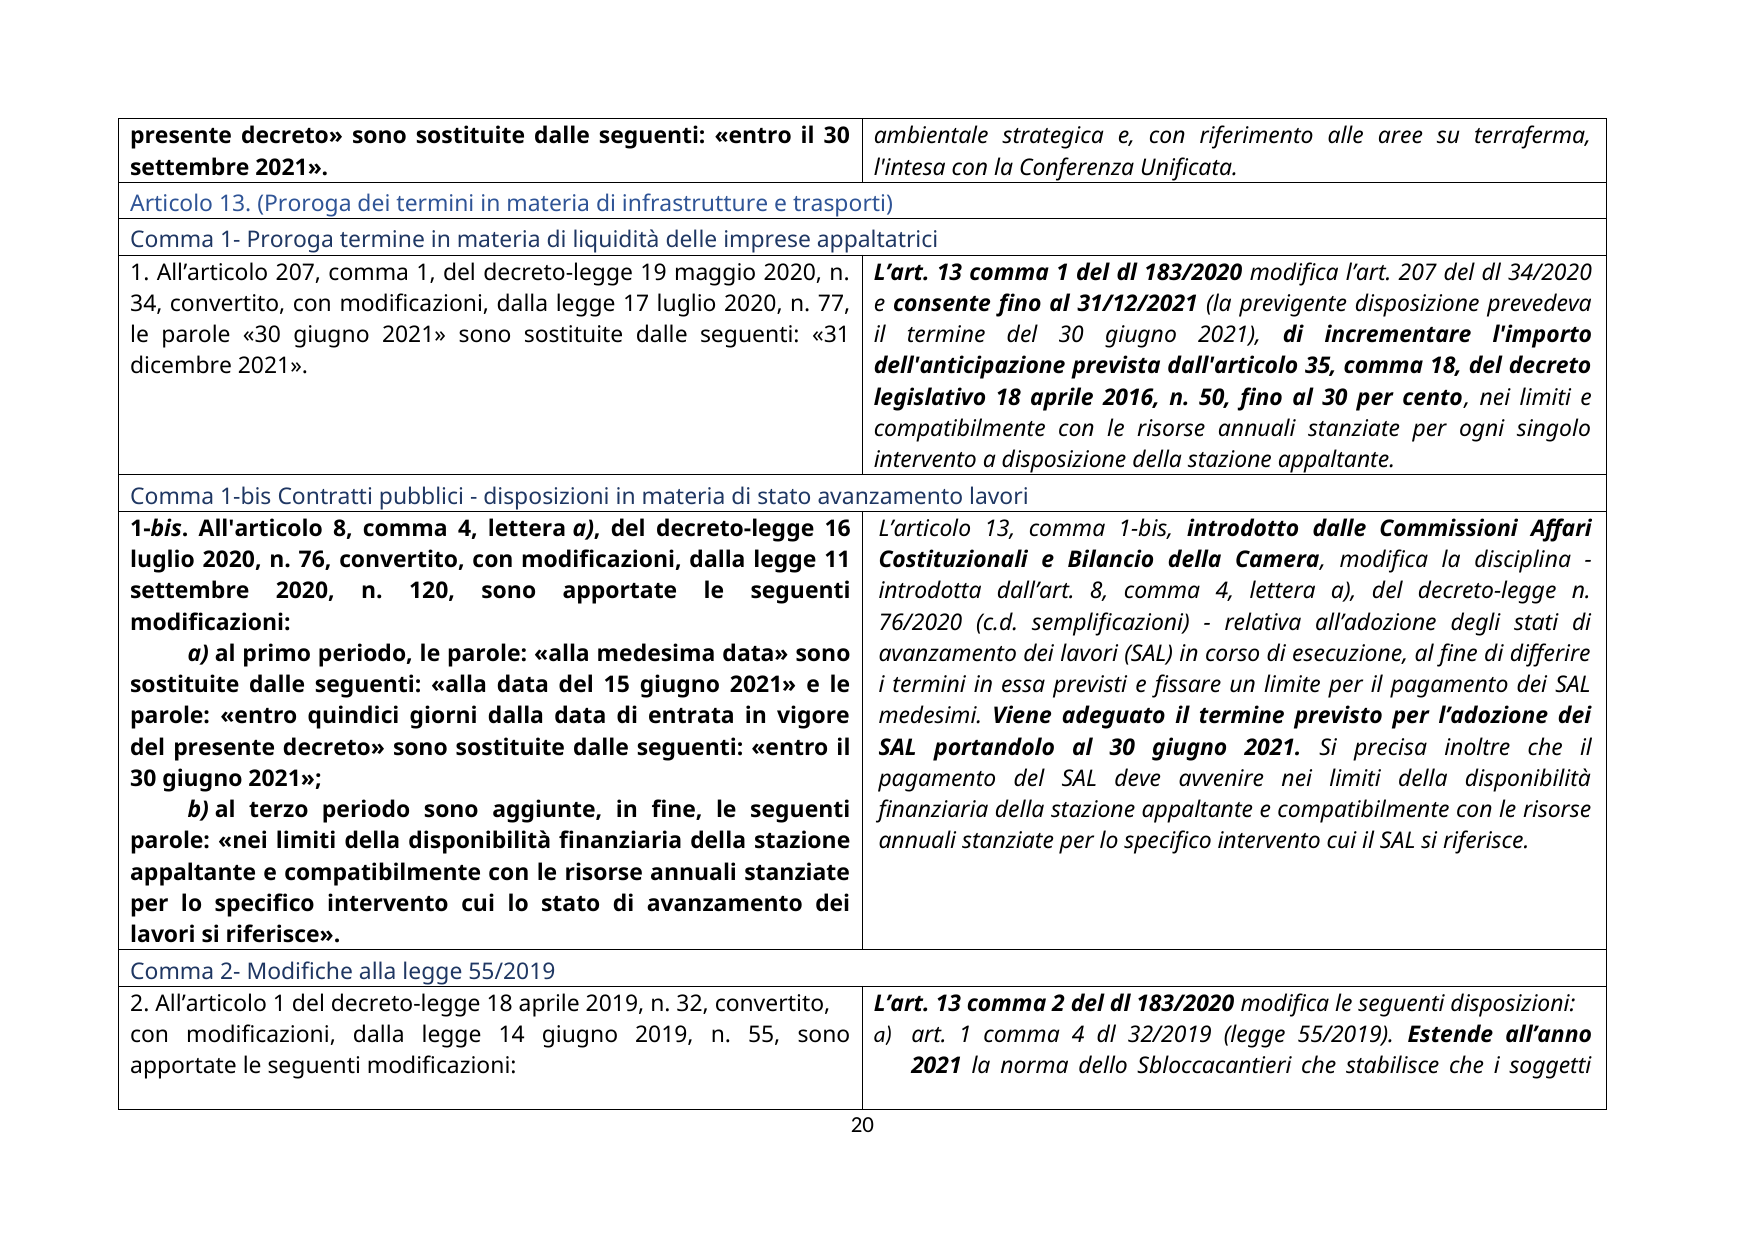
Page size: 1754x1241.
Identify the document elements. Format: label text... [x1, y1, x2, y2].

table_cell Comma 2- Modifiche alla legge 55/2019 [119, 950, 1606, 986]
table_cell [863, 987, 1606, 1109]
table_cell L’articolo 13, comma 1-bis, introdotto dalle Commissioni Affari Costituzionali e Bilancio della Camera, modifica la disciplina - introdotta dall’art. 8, comma 4, lettera a), del decreto-legge n. 76/2020 (c.d. semplificazioni) - relativa all’adozione degli stati di avanzamento dei lavori (SAL) in corso di esecuzione, al fine di differire i termini in essa previsti e fissare un limite per il pagamento dei SAL medesimi. Viene adeguato il termine previsto per l’adozione dei SAL portandolo al 30 giugno 2021. Si precisa inoltre che il pagamento del SAL deve avvenire nei limiti della disponibilità finanziaria della stazione appaltante e compatibilmente con le risorse annuali stanziate per lo specifico intervento cui il SAL si riferisce. [863, 512, 1606, 949]
table_cell Comma 1-bis Contratti pubblici - disposizioni in materia di stato avanzamento lavori [119, 475, 1606, 511]
table_cell Comma 1- Proroga termine in materia di liquidità delle imprese appaltatrici [119, 219, 1606, 254]
table_cell Articolo 13. (Proroga dei termini in materia di infrastrutture e trasporti) [119, 183, 1606, 218]
table_cell 1. All’articolo 207, comma 1, del decreto-legge 19 maggio 2020, n. 34, convertito, con modificazioni, dalla legge 17 luglio 2020, n. 77, le parole «30 giugno 2021» sono sostituite dalle seguenti: «31 dicembre 2021». [119, 256, 862, 474]
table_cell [119, 119, 862, 182]
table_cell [119, 987, 862, 1109]
table_cell L’art. 13 comma 1 del dl 183/2020 modifica l’art. 207 del dl 34/2020 e consente fino al 31/12/2021 (la previgente disposizione prevedeva il termine del 30 giugno 2021), di incrementare l'importo dell'anticipazione prevista dall'articolo 35, comma 18, del decreto legislativo 18 aprile 2016, n. 50, fino al 30 per cento, nei limiti e compatibilmente con le risorse annuali stanziate per ogni singolo intervento a disposizione della stazione appaltante. [863, 256, 1606, 474]
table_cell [863, 119, 1606, 182]
table_cell 1-bis. All'articolo 8, comma 4, lettera a), del decreto-legge 16 luglio 2020, n. 76, convertito, con modificazioni, dalla legge 11 settembre 2020, n. 120, sono apportate le seguenti modificazioni: a) al primo periodo, le parole: «alla medesima data» sono sostituite dalle seguenti: «alla data del 15 giugno 2021» e le parole: «entro quindici giorni dalla data di entrata in vigore del presente decreto» sono sostituite dalle seguenti: «entro il 30 giugno 2021»; b) al terzo periodo sono aggiunte, in fine, le seguenti parole: «nei limiti della disponibilità finanziaria della stazione appaltante e compatibilmente con le risorse annuali stanziate per lo specifico intervento cui lo stato di avanzamento dei lavori si riferisce». [119, 512, 862, 949]
